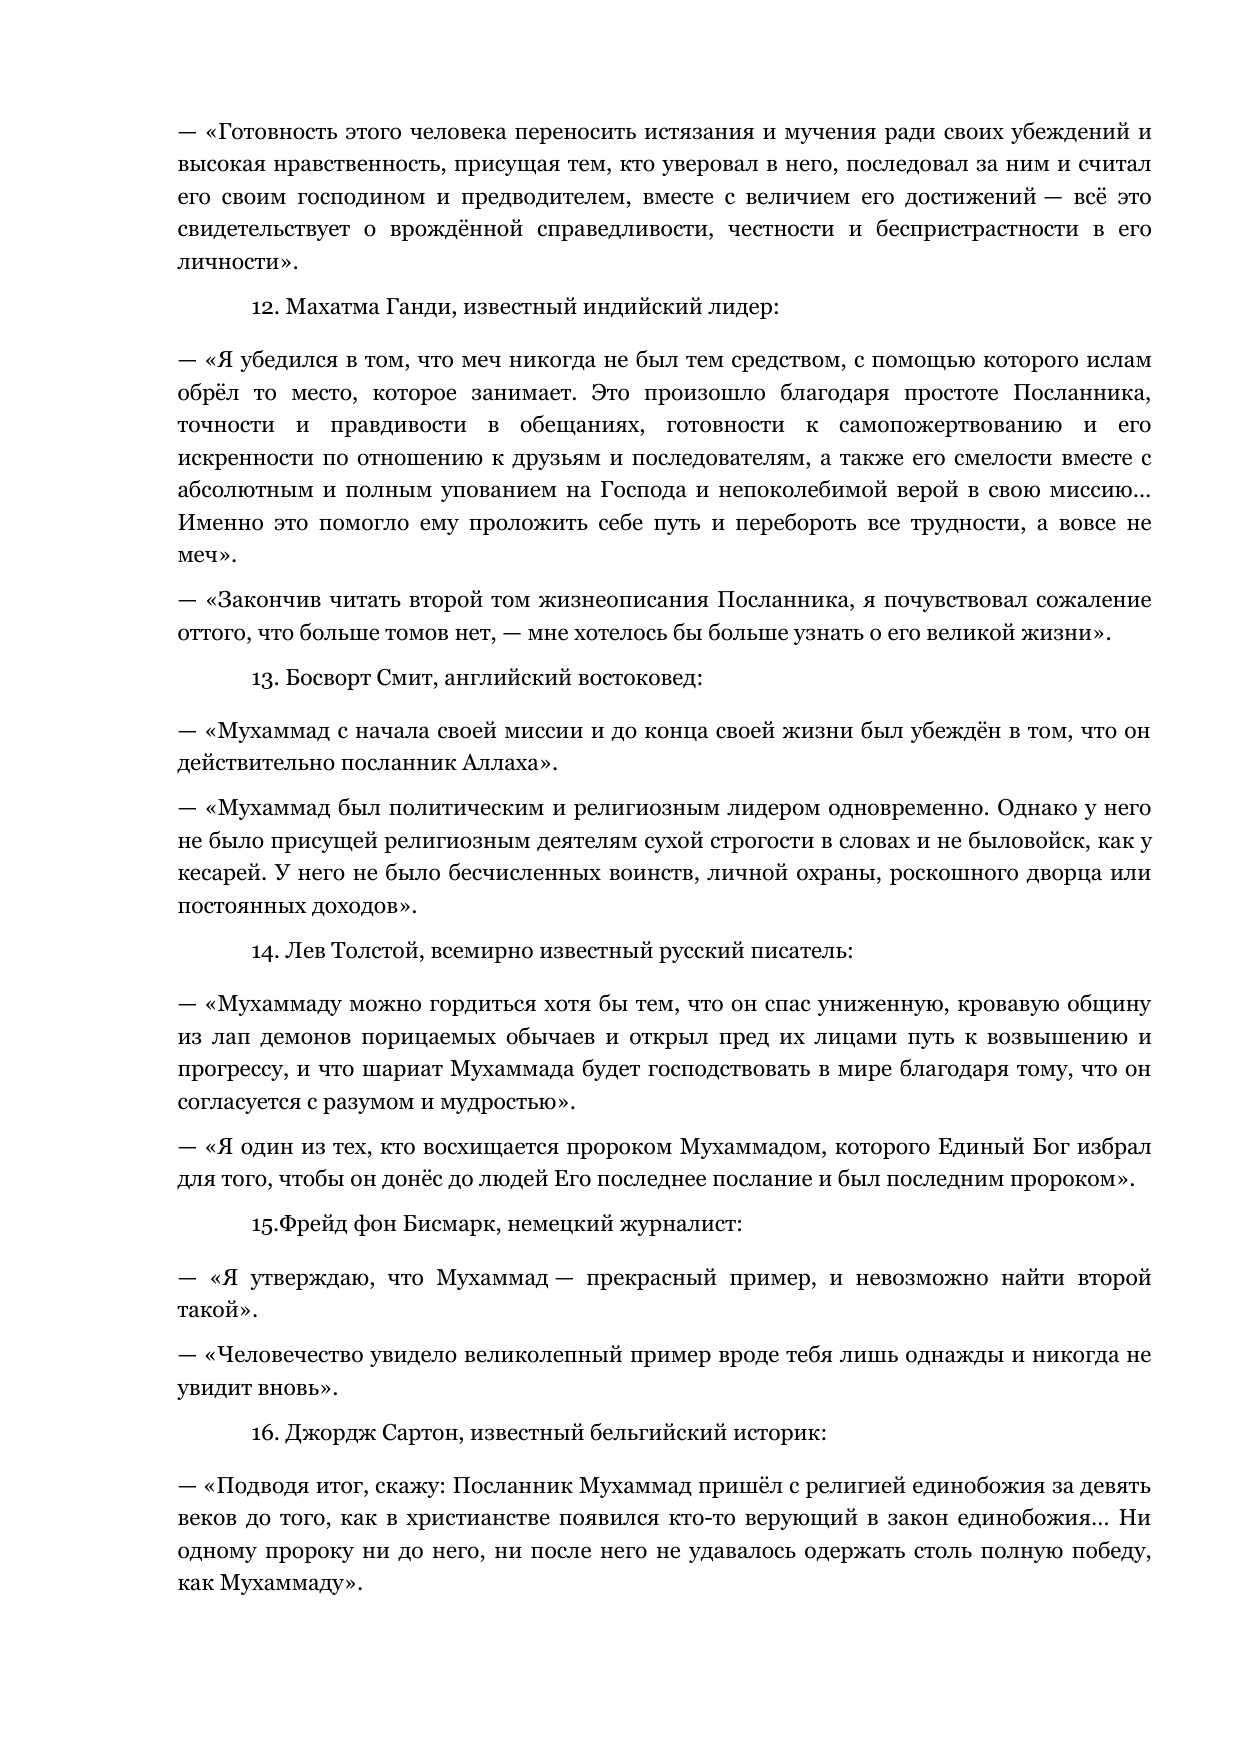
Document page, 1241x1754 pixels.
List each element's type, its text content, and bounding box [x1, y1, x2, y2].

list — «Готовность этого человека переносить истязания и мучения ради своих убеждений и высокая нравственность, присущая тем, кто уверовал в него, последовал за ним и считал его своим господином и предводителем, вместе с величием его достижений — всё это свидетельствует о врождённой справедливости, честности и беспристрастности в его личности». [177, 118, 1152, 274]
list — «Подводя итог, скажу: Посланник Мухаммад пришёл с религией единобожия за девять веков до того, как в христианстве появился кто-то верующий в закон единобожия… Ни одному пророку ни до него, ни после него не удавалось одержать столь полную победу, как Мухаммаду». [177, 1472, 1152, 1596]
list — «Мухаммад с начала своей миссии и до конца своей жизни был убеждён в том, что он действительно посланник Аллаха». [177, 717, 1152, 776]
list — «Человечество увидело великолепный пример вроде тебя лишь однажды и никогда не увидит вновь». [177, 1341, 1152, 1400]
text 13. Босворт Смит, английский востоковед: [177, 664, 1152, 690]
text 15.Фрейд фон Бисмарк, немецкий журналист: [177, 1211, 1152, 1237]
list — «Мухаммаду можно гордиться хотя бы тем, что он спас униженную, кровавую общину из лап демонов порицаемых обычаев и открыл пред их лицами путь к возвышению и прогрессу, и что шариат Мухаммада будет господствовать в мире благодаря тому, что он согласуется с разумом и мудростью». [177, 991, 1152, 1114]
list — «Мухаммад был политическим и религиозным лидером одновременно. Однако у него не было присущей религиозным деятелям сухой строгости в словах и не быловойск, как у кесарей. У него не было бесчисленных воинств, личной охраны, роскошного дворца или постоянных доходов». [177, 795, 1152, 918]
list — «Я один из тех, кто восхищается пророком Мухаммадом, которого Единый Бог избрал для того, чтобы он донёс до людей Его последнее послание и был последним пророком». [177, 1133, 1152, 1192]
text 12. Махатма Ганди, известный индийский лидер: [177, 293, 1152, 319]
list — «Я убедился в том, что меч никогда не был тем средством, с помощью которого ислам обрёл то место, которое занимает. Это произошло благодаря простоте Посланника, точности и правдивости в обещаниях, готовности к самопожертвованию и его искренности по отношению к друзьям и последователям, а также его смелости вместе с абсолютным и полным упованием на Господа и непоколебимой верой в свою миссию… Именно это помогло ему проложить себе путь и перебороть все трудности, а вовсе не меч». [177, 346, 1152, 567]
text 14. Лев Толстой, всемирно известный русский писатель: [177, 937, 1152, 963]
text 16. Джордж Сартон, известный бельгийский историк: [177, 1419, 1152, 1445]
list — «Я утверждаю, что Мухаммад — прекрасный пример, и невозможно найти второй такой». [177, 1264, 1152, 1322]
list — «Закончив читать второй том жизнеописания Посланника, я почувствовал сожаление оттого, что больше томов нет, — мне хотелось бы больше узнать о его великой жизни». [177, 586, 1152, 645]
